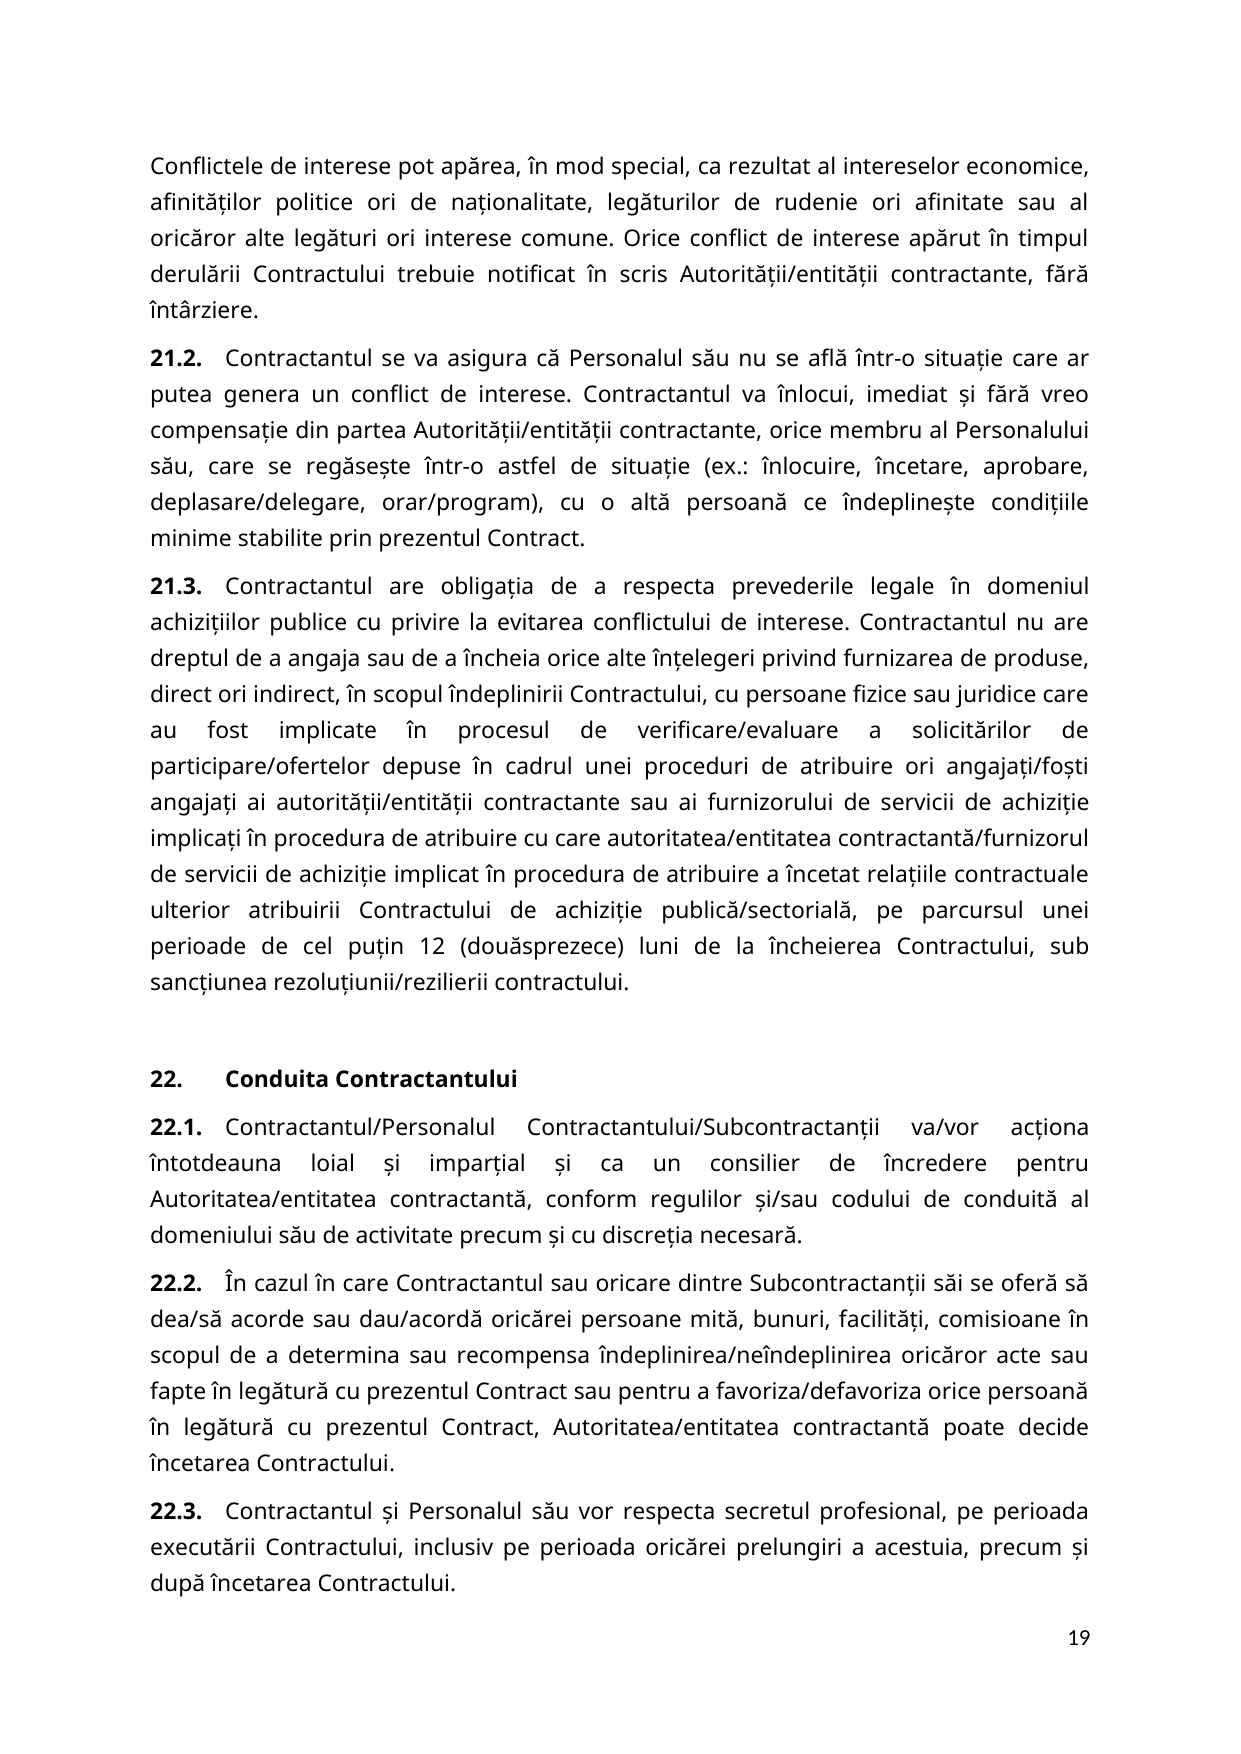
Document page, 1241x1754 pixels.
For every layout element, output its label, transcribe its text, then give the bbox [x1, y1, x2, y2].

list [150, 150, 1090, 325]
list Contractantul și Personalul său vor respecta secretul profesional, pe perioada executării Contractului, inclusiv pe perioada oricărei prelungiri a acestuia, precum și după încetarea Contractului. [150, 1495, 1090, 1598]
list Conduita Contractantului [150, 1062, 1090, 1094]
list Contractantul are obligația de a respecta prevederile legale în domeniul achizițiilor publice cu privire la evitarea conflictului de interese. Contractantul nu are dreptul de a angaja sau de a încheia orice alte înțelegeri privind furnizarea de produse, direct ori indirect, în scopul îndeplinirii Contractului, cu persoane fizice sau juridice care au fost implicate în procesul de verificare/evaluare a solicitărilor de participare/ofertelor depuse în cadrul unei proceduri de atribuire ori angajați/foști angajați ai autorității/entității contractante sau ai furnizorului de servicii de achiziție implicați în procedura de atribuire cu care autoritatea/entitatea contractantă/furnizorul de servicii de achiziție implicat în procedura de atribuire a încetat relațiile contractuale ulterior atribuirii Contractului de achiziție publică/sectorială, pe parcursul unei perioade de cel puțin 12 (douăsprezece) luni de la încheierea Contractului, sub sancțiunea rezoluțiunii/rezilierii contractului. [150, 570, 1090, 997]
list Contractantul se va asigura că Personalul său nu se află într-o situație care ar putea genera un conflict de interese. Contractantul va înlocui, imediat și fără vreo compensație din partea Autorității/entității contractante, orice membru al Personalului său, care se regăsește într-o astfel de situație (ex.: înlocuire, încetare, aprobare, deplasare/delegare, orar/program), cu o altă persoană ce îndeplinește condițiile minime stabilite prin prezentul Contract. [150, 342, 1090, 553]
list În cazul în care Contractantul sau oricare dintre Subcontractanții săi se oferă să dea/să acorde sau dau/acordă oricărei persoane mită, bunuri, facilități, comisioane în scopul de a determina sau recompensa îndeplinirea/neîndeplinirea oricăror acte sau fapte în legătură cu prezentul Contract sau pentru a favoriza/defavoriza orice persoană în legătură cu prezentul Contract, Autoritatea/entitatea contractantă poate decide încetarea Contractului. [150, 1267, 1090, 1478]
list Contractantul/Personalul Contractantului/Subcontractanții va/vor acționa întotdeauna loial și imparțial și ca un consilier de încredere pentru Autoritatea/entitatea contractantă, conform regulilor și/sau codului de conduită al domeniului său de activitate precum și cu discreția necesară. [150, 1111, 1090, 1250]
